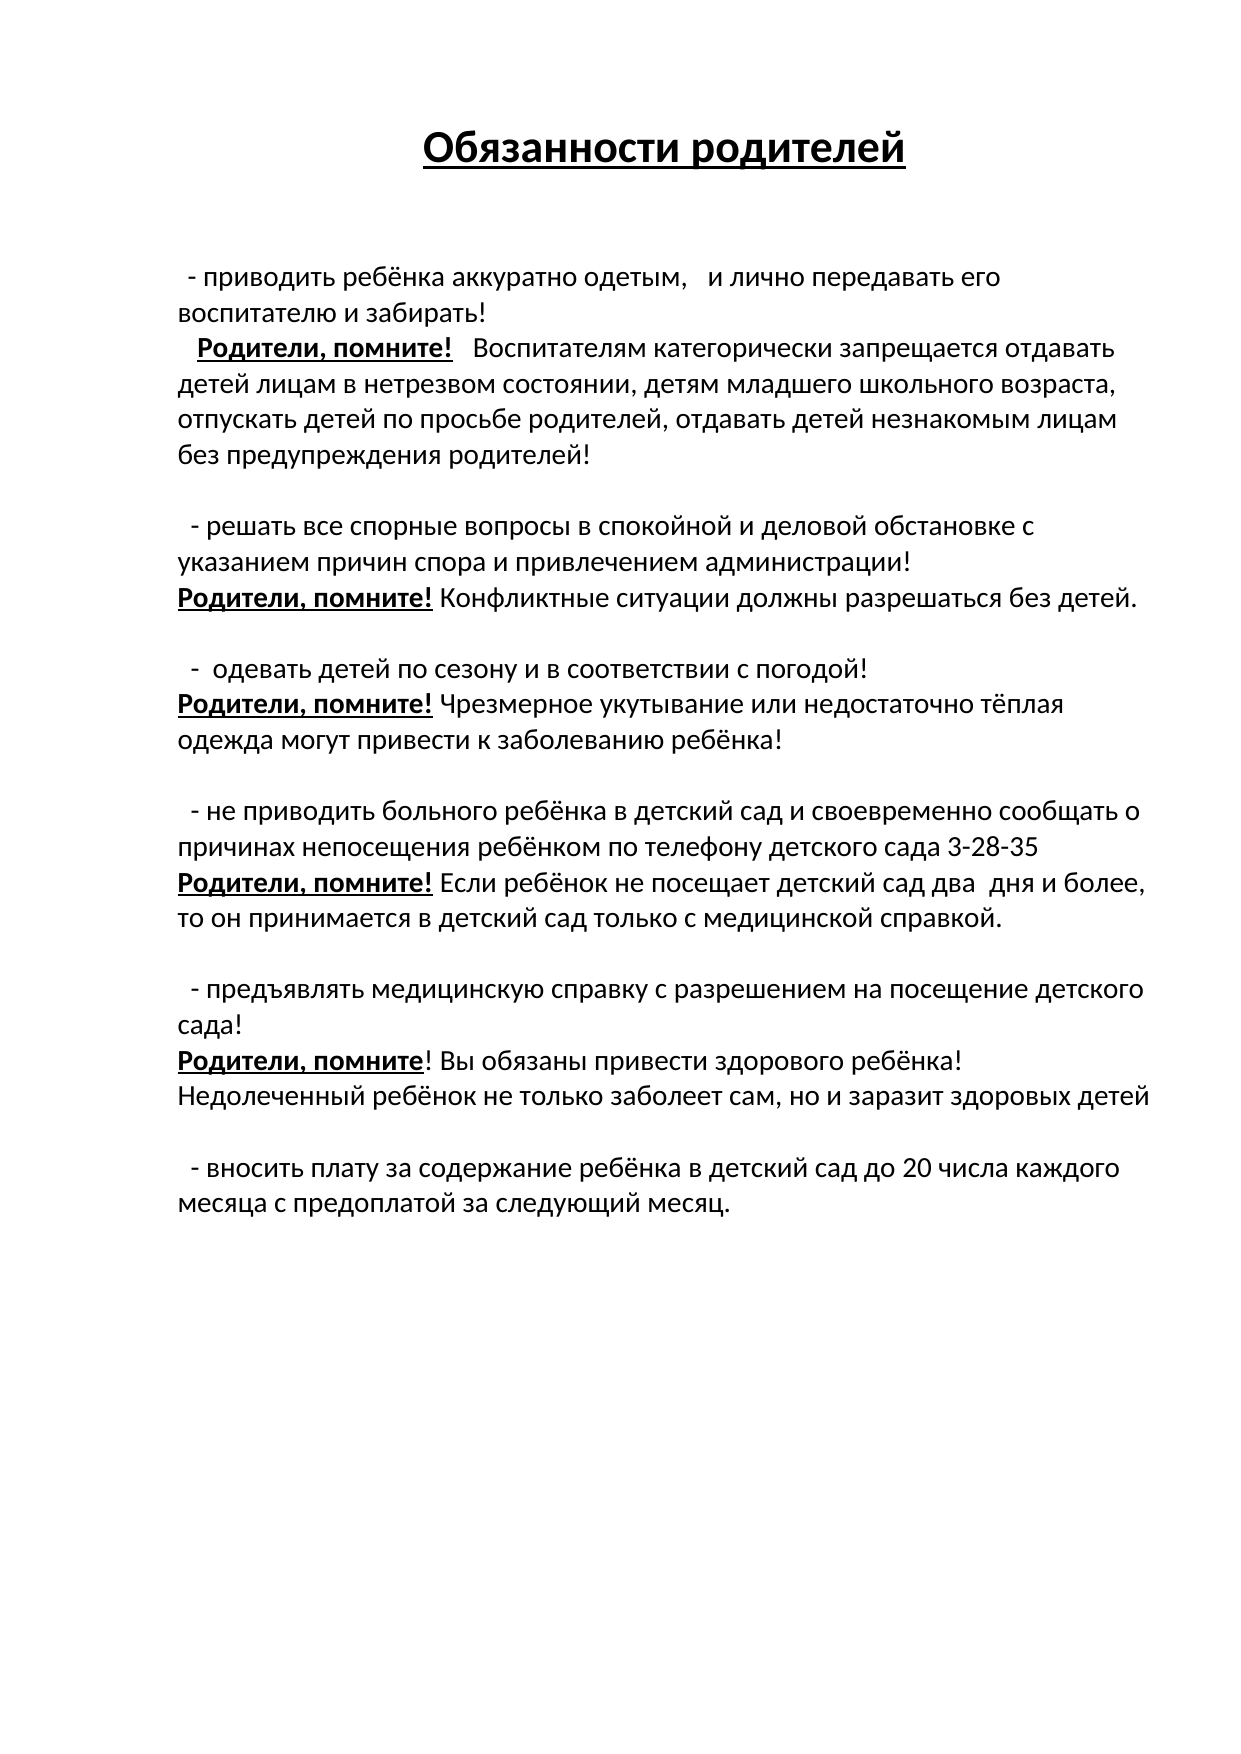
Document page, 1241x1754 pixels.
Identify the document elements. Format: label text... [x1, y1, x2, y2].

text Родители, помните! Чрезмерное укутывание или недостаточно тёплая одежда могут привести к заболеванию ребёнка! [177, 686, 1152, 757]
text - одевать детей по сезону и в соответствии с погодой! [177, 650, 1152, 686]
text Родители, помните! Если ребёнок не посещает детский сад два дня и более, то он принимается в детский сад только с медицинской справкой. [177, 864, 1152, 935]
text - предъявлять медицинскую справку с разрешением на посещение детского сада! [177, 971, 1152, 1042]
text - решать все спорные вопросы в спокойной и деловой обстановке с указанием причин спора и привлечением администрации! [177, 507, 1152, 579]
text - вносить плату за содержание ребёнка в детский сад до 20 числа каждого месяца с предоплатой за следующий месяц. [177, 1149, 1152, 1220]
text - не приводить больного ребёнка в детский сад и своевременно сообщать о причинах непосещения ребёнком по телефону детского сада 3-28-35 [177, 792, 1152, 864]
text Родители, помните! Воспитателям категорически запрещается отдавать детей лицам в нетрезвом состоянии, детям младшего школьного возраста, отпускать детей по просьбе родителей, отдавать детей незнакомым лицам без предупреждения родителей! [177, 329, 1152, 472]
text Родители, помните! Конфликтные ситуации должны разрешаться без детей. [177, 579, 1152, 614]
text Обязанности родителей [177, 118, 1152, 174]
text - приводить ребёнка аккуратно одетым, и лично передавать его воспитателю и забирать! [177, 258, 1152, 329]
text Родители, помните! Вы обязаны привести здорового ребёнка! Недолеченный ребёнок не только заболеет сам, но и заразит здоровых детей [177, 1042, 1152, 1113]
